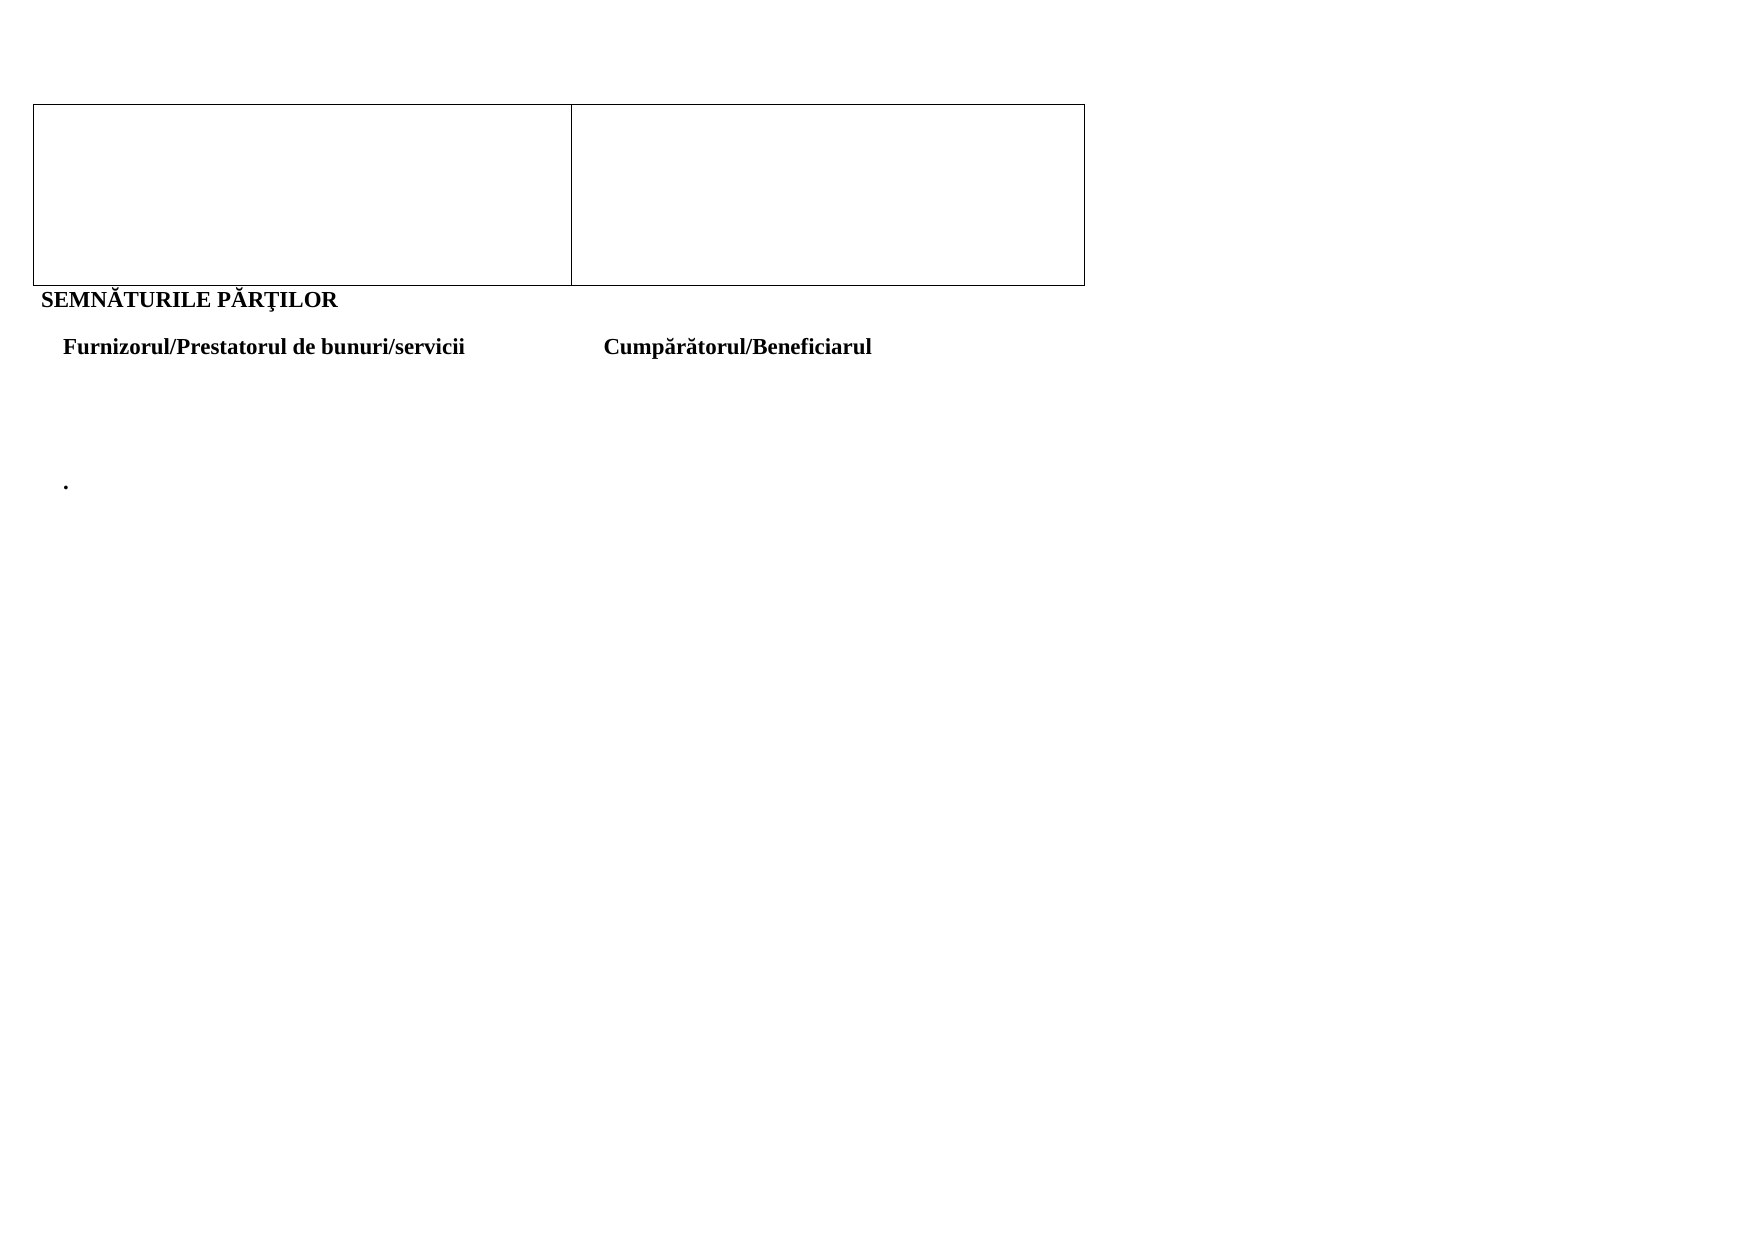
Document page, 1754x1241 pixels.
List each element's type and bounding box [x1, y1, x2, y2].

table_header [30, 104, 1089, 1054]
